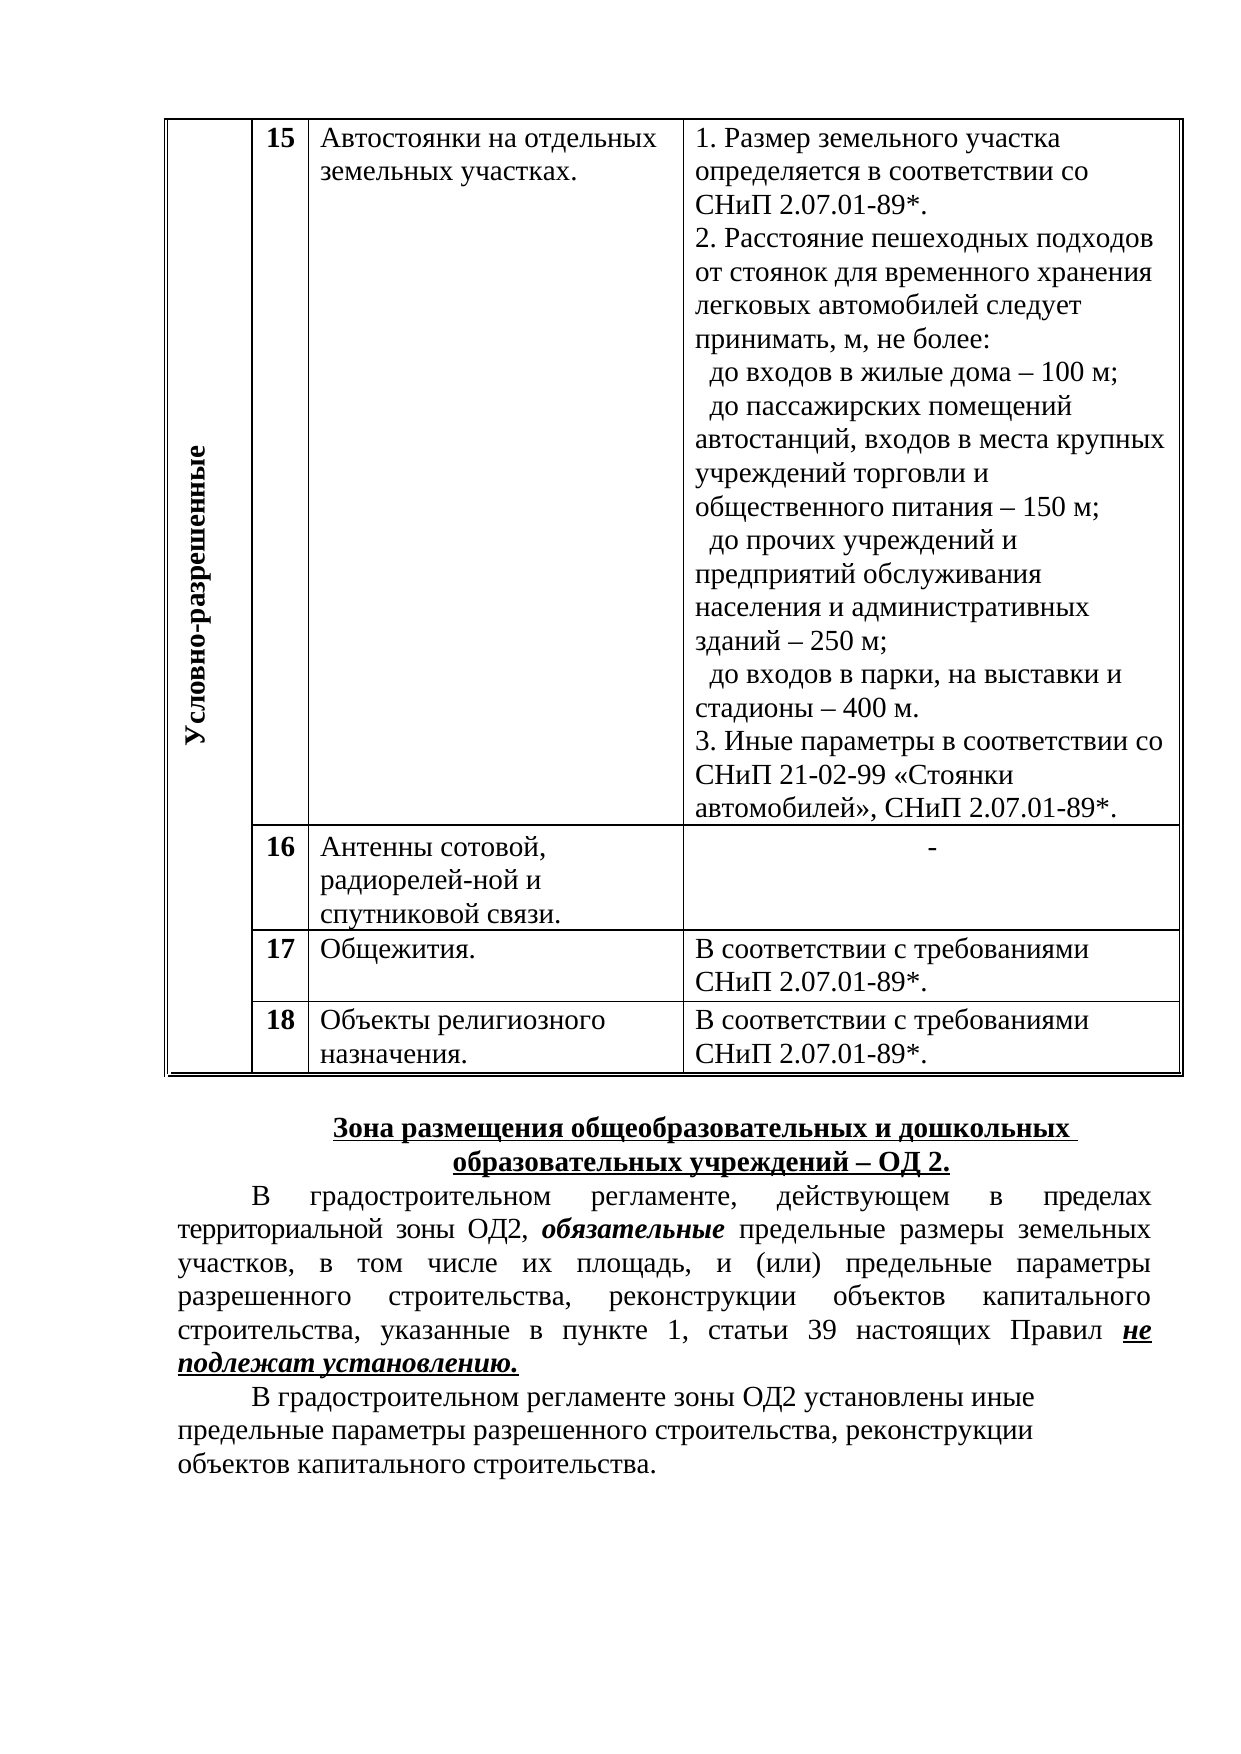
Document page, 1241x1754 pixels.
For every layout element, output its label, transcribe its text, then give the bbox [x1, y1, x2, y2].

table_cell В соответствии с требованиями СНиП 2.07.01-89*. [684, 931, 1179, 1001]
table_cell 17 [253, 931, 308, 1001]
table_cell 15 [253, 120, 308, 824]
table_cell Антенны сотовой, радиорелей-ной и спутниковой связи. [309, 826, 683, 929]
table_cell Автостоянки на отдельных земельных участках. [309, 120, 683, 824]
table_cell 1. Размер земельного участка определяется в соответствии со СНиП 2.07.01-89*. 2. Расстояние пешеходных подходов от стоянок для временного хранения легковых автомобилей следует принимать, м, не более: до входов в жилые дома – 100 м; до пассажирских помещений автостанций, входов в места крупных учреждений торговли и общественного питания – 150 м; до прочих учреждений и предприятий обслуживания населения и административных зданий – 250 м; до входов в парки, на выставки и стадионы – 400 м. 3. Иные параметры в соответствии со СНиП 21-02-99 «Стоянки автомобилей», СНиП 2.07.01-89*. [684, 120, 1179, 824]
table_cell В соответствии с требованиями СНиП 2.07.01-89*. [684, 1002, 1179, 1072]
text Зона размещения общеобразовательных и дошкольных [177, 1111, 1152, 1144]
table_cell 16 [253, 826, 308, 929]
table_cell Общежития. [309, 931, 683, 1001]
text образовательных учреждений – ОД 2. [177, 1144, 1152, 1178]
table_cell - [684, 826, 1179, 929]
text В градостроительном регламенте, действующем в пределах территориальной зоны ОД2, обязательные предельные размеры земельных участков, в том числе их площадь, и (или) предельные параметры разрешенного строительства, реконструкции объектов капитального строительства, указанные в пункте 1, статьи 39 настоящих Правил не подлежат установлению. [177, 1178, 1152, 1379]
text В градостроительном регламенте зоны ОД2 установлены иные предельные параметры разрешенного строительства, реконструкции объектов капитального строительства. [177, 1379, 1152, 1479]
table_cell Объекты религиозного назначения. [309, 1002, 683, 1072]
table_cell 18 [253, 1002, 308, 1072]
table_cell Условно-разрешенные [168, 120, 251, 1072]
